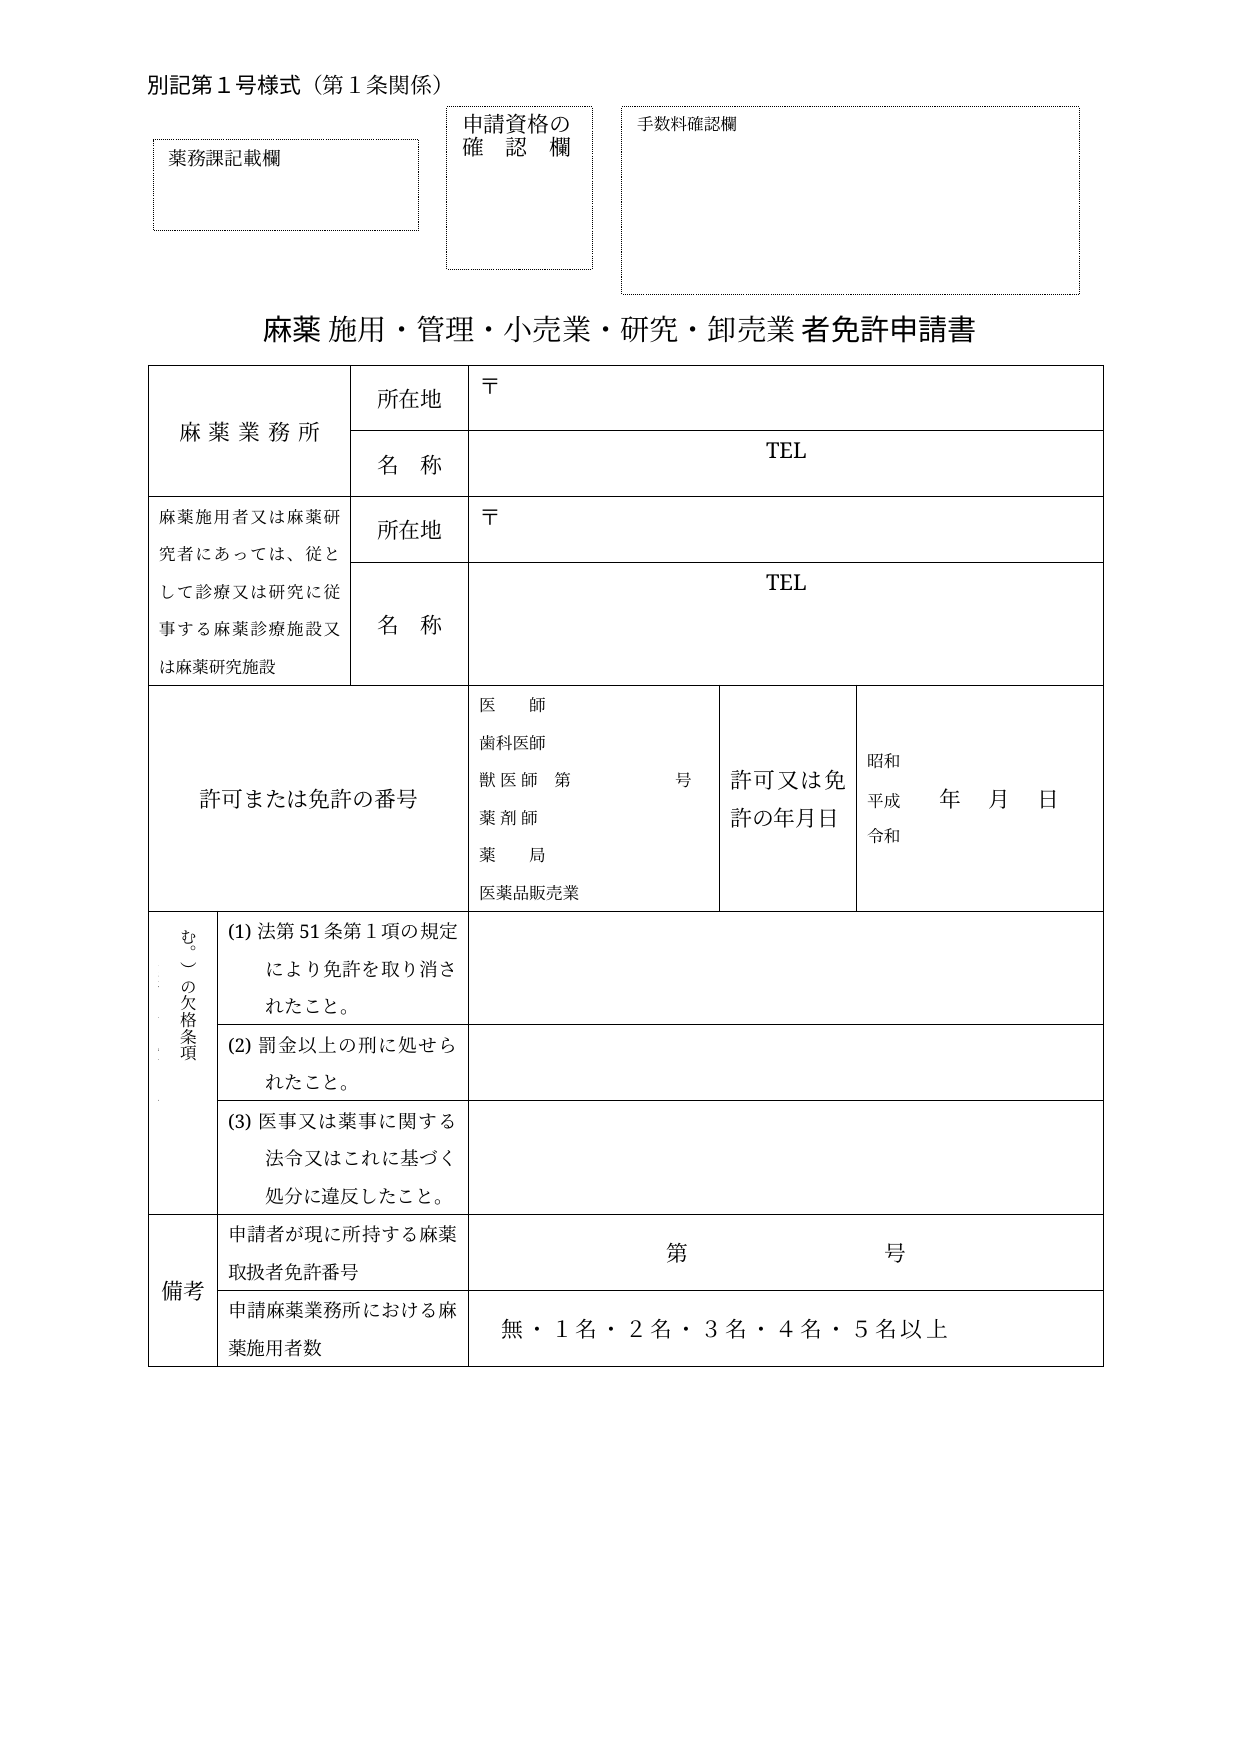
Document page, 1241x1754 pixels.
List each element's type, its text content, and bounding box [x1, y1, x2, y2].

table_cell 無・１名・２名・３名・４名・５名以上 [469, 1291, 1103, 1366]
table_cell [469, 1101, 1103, 1214]
table_cell TEL [469, 563, 1103, 684]
text 麻薬 施用・管理・小売業・研究・卸売業 者免許申請書 [148, 290, 1092, 365]
table_cell 許可または免許の番号 [149, 686, 468, 911]
table_cell 麻薬施用者又は麻薬研究者にあっては、従として診療又は研究に従事する麻薬診療施設又は麻薬研究施設 [149, 497, 350, 684]
table_cell 〒 [469, 497, 1103, 562]
table_header 所在地 [351, 366, 468, 430]
table_cell 許可又は免許の年月日 [720, 686, 856, 911]
table_header 麻薬業務所 [149, 366, 350, 496]
table_header 〒 [469, 366, 1103, 430]
table_cell 備考 [149, 1215, 217, 1366]
table_cell 申請麻薬業務所における麻薬施用者数 [218, 1291, 468, 1366]
table_cell 名 称 [351, 563, 468, 684]
table_cell 名 称 [351, 431, 468, 496]
table_cell む。）の欠格条項 その業務を行う役員を含 申請者（法人にあつては、 [149, 912, 217, 1214]
table_cell TEL [469, 431, 1103, 496]
table_cell 所在地 [351, 497, 468, 562]
table_cell 医 師 歯科医師 獣 医 師 第 号 薬 剤 師 薬 局 医薬品販売業 [469, 686, 719, 911]
table_cell 第 号 [469, 1215, 1103, 1290]
table_cell 申請者が現に所持する麻薬取扱者免許番号 [218, 1215, 468, 1290]
table_cell (1) 法第51条第１項の規定により免許を取り消されたこと。 [218, 912, 468, 1024]
table_cell [469, 1025, 1103, 1100]
table_cell 昭和 平成 年 月 日 令和 [857, 686, 1103, 911]
text 別記第１号様式（第１条関係） [148, 65, 1092, 102]
table_cell [469, 912, 1103, 1024]
table_cell (2) 罰金以上の刑に処せられたこと。 [218, 1025, 468, 1100]
table_cell (3) 医事又は薬事に関する法令又はこれに基づく処分に違反したこと。 [218, 1101, 468, 1214]
